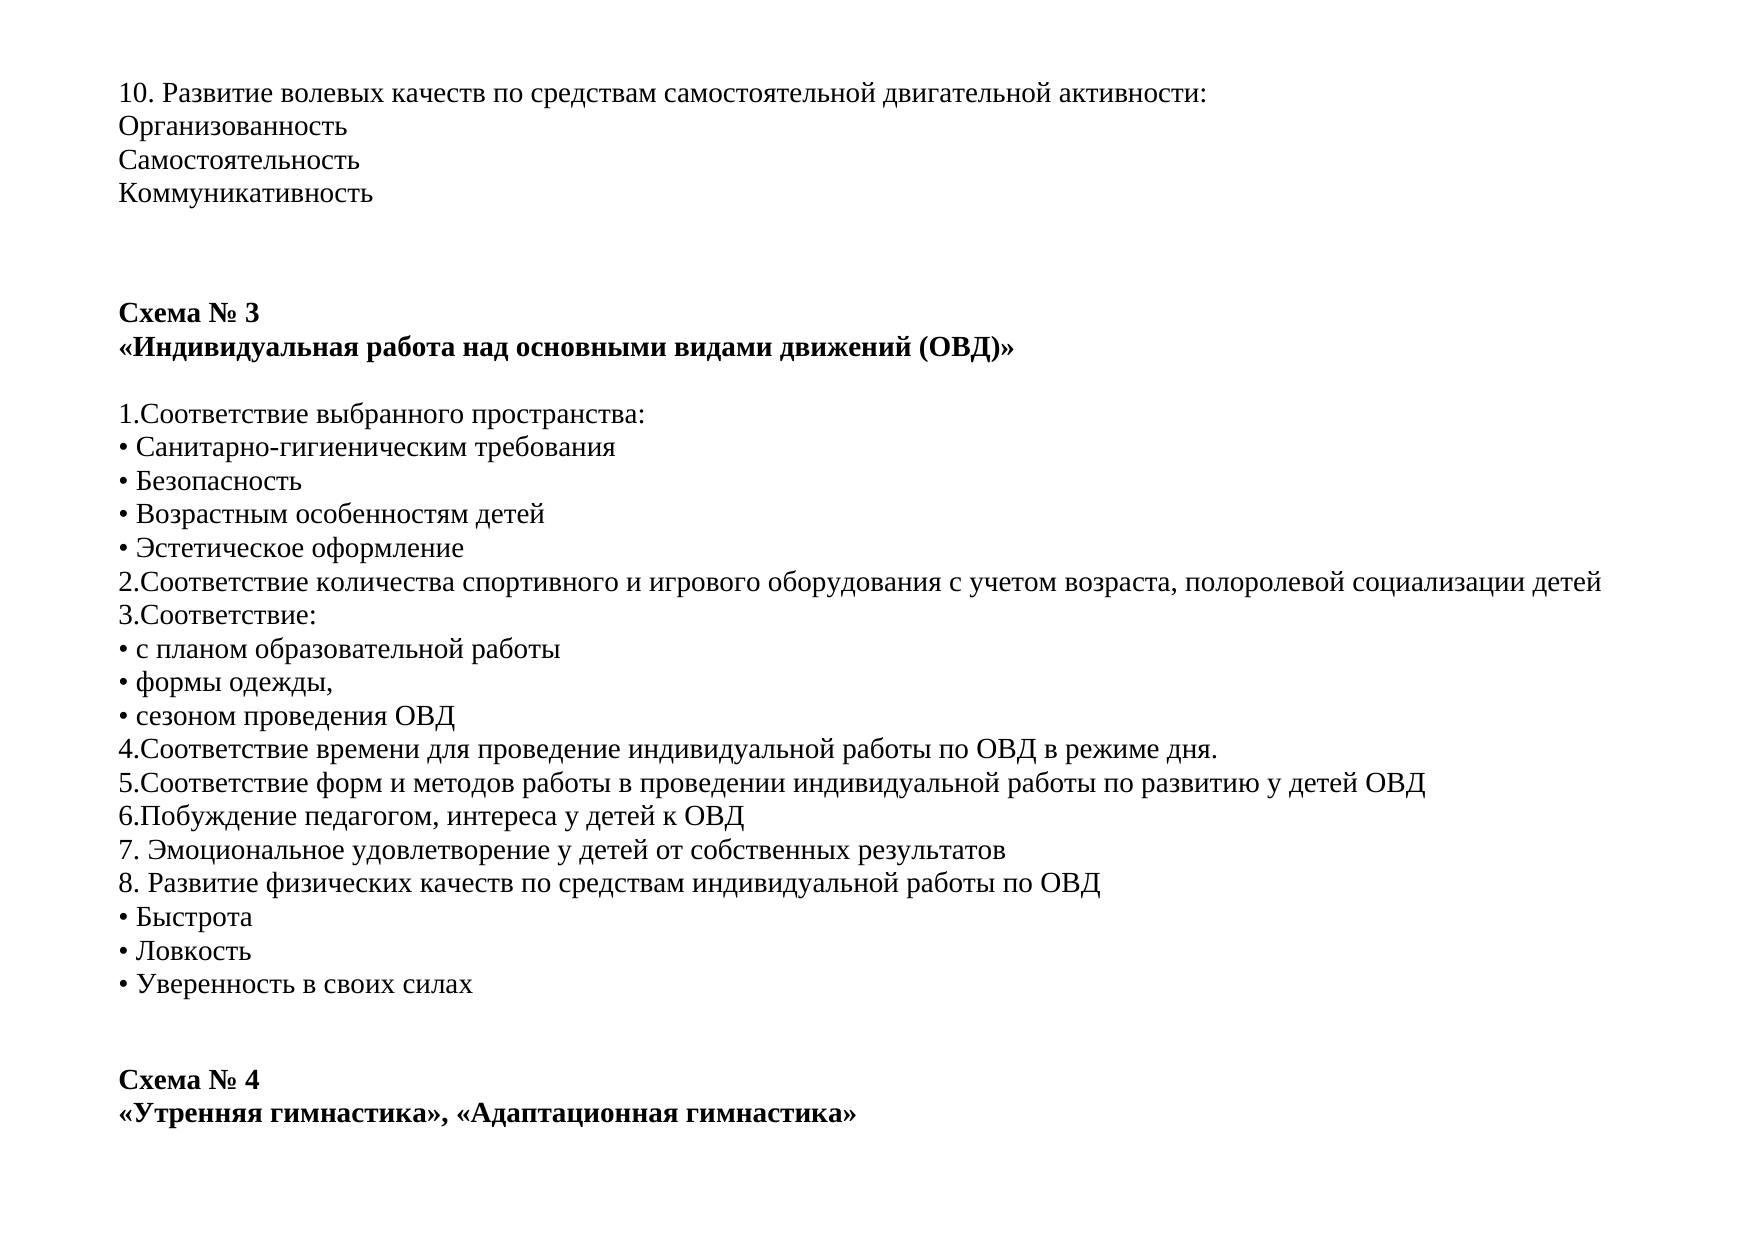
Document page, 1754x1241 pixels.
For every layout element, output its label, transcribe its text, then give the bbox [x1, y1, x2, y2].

text Схема № 3 «Индивидуальная работа над основными видами движений (ОВД)» 1.Соответствие выбранного пространства: • Санитарно-гигиеническим требования • Безопасность • Возрастным особенностям детей • Эстетическое оформление 2.Соответствие количества спортивного и игрового оборудования с учетом возраста, полоролевой социализации детей 3.Соответствие: • с планом образовательной работы • формы одежды, • сезоном проведения ОВД 4.Соответствие времени для проведение индивидуальной работы по ОВД в режиме дня. 5.Соответствие форм и методов работы в проведении индивидуальной работы по развитию у детей ОВД 6.Побуждение педагогом, интереса у детей к ОВД 7. Эмоциональное удовлетворение у детей от собственных результатов 8. Развитие физических качеств по средствам индивидуальной работы по ОВД • Быстрота • Ловкость • Уверенность в своих силах [118, 238, 1679, 1000]
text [118, 75, 1679, 209]
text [118, 1028, 1679, 1163]
